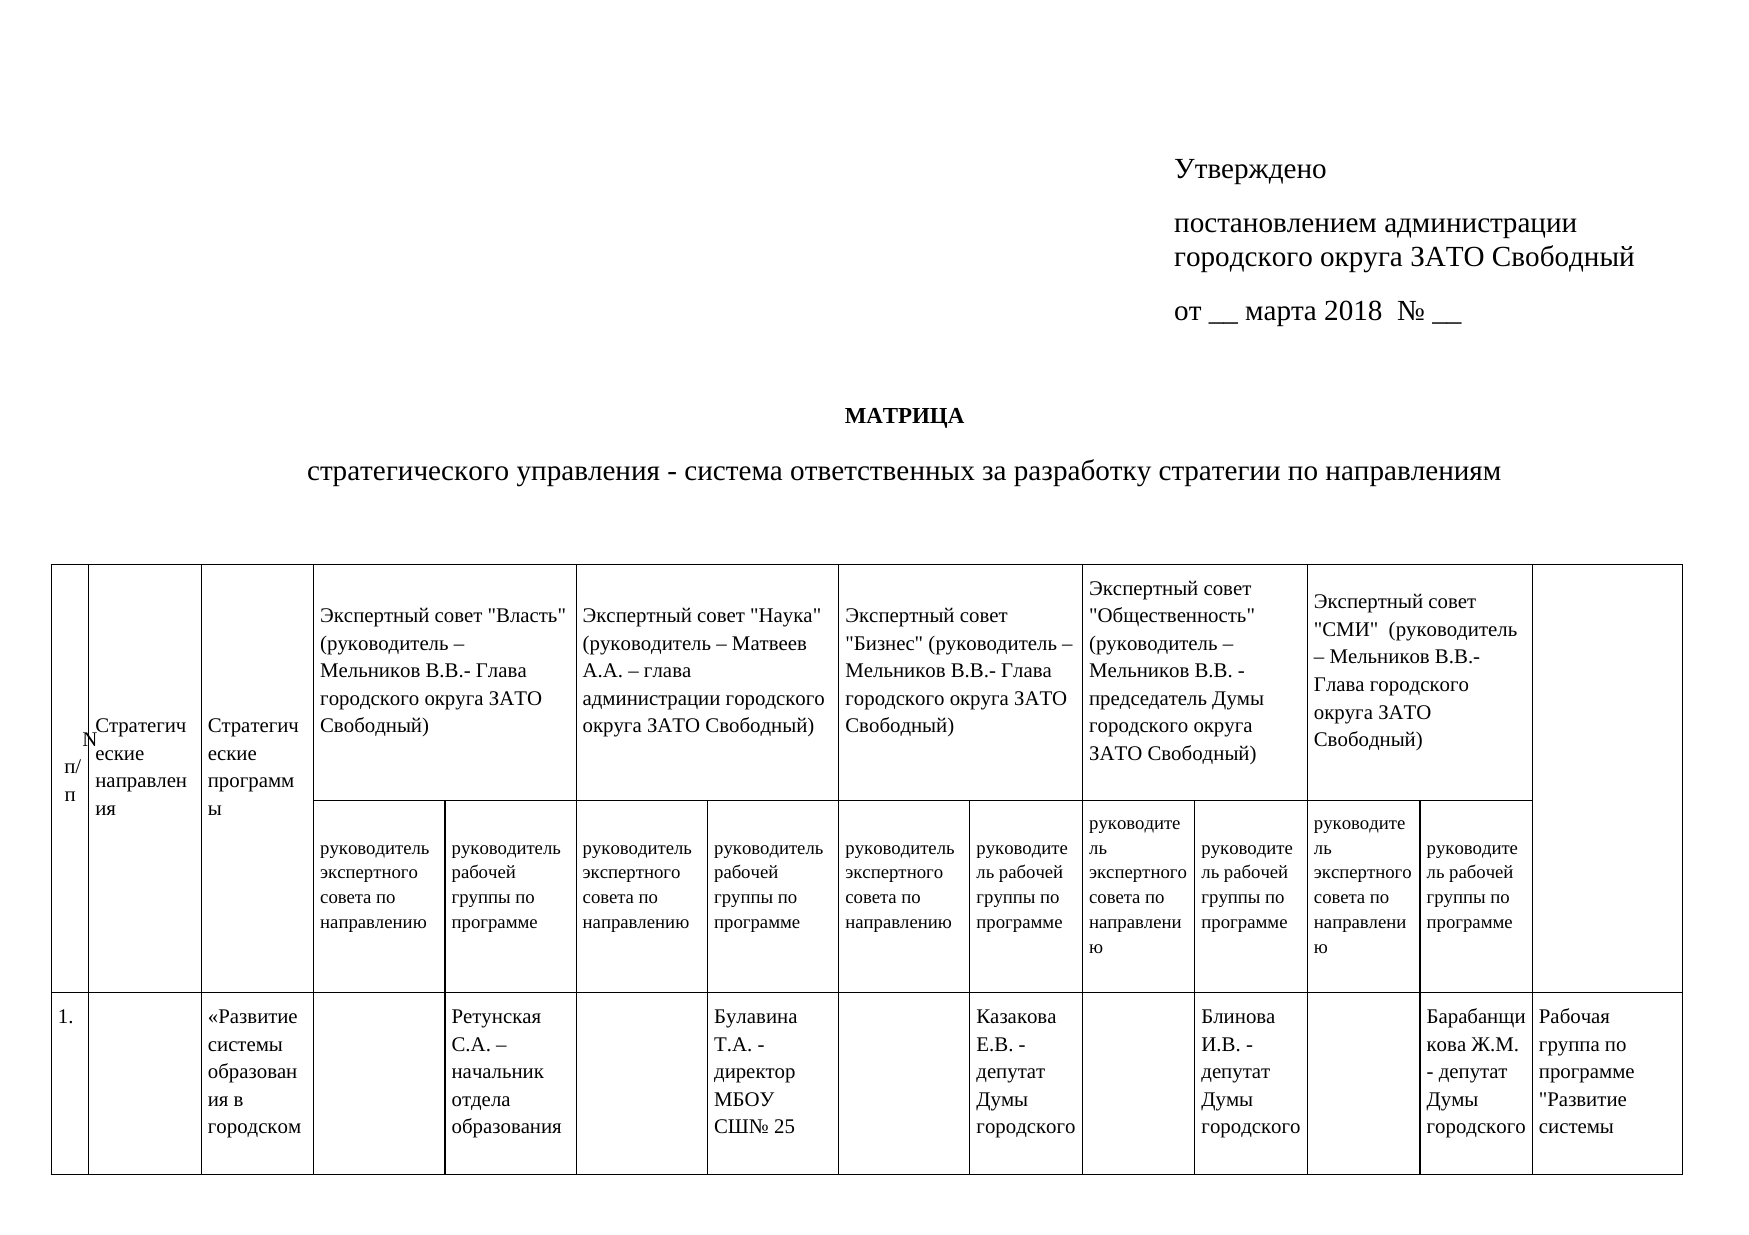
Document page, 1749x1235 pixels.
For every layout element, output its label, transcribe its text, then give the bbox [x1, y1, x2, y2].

table_header Экспертный совет "Бизнес" (руководитель – Мельников В.В.- Глава городского округа ЗАТО Свободный) [839, 565, 1082, 800]
table_cell руководитель экспертного совета по направлению [1083, 801, 1194, 992]
table_header Экспертный совет "Власть" (руководитель – Мельников В.В.- Глава городского округа ЗАТО Свободный) [314, 565, 576, 800]
table_header Экспертный совет "Наука" (руководитель – Матвеев А.А. – глава администрации городского округа ЗАТО Свободный) [577, 565, 838, 800]
text постановлением администрации городского округа ЗАТО Свободный [1174, 206, 1659, 273]
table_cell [577, 993, 707, 1174]
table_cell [89, 993, 201, 1174]
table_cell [314, 993, 444, 1174]
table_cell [708, 993, 838, 1174]
table_header N п/п [52, 565, 88, 992]
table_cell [202, 993, 313, 1174]
table_header Экспертный совет "СМИ" (руководитель – Мельников В.В.- Глава городского округа ЗАТО Свободный) [1308, 565, 1532, 800]
table_header Экспертный совет "Общественность" (руководитель – Мельников В.В. - председатель Думы городского округа ЗАТО Свободный) [1083, 565, 1307, 800]
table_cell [446, 993, 576, 1174]
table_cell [970, 993, 1082, 1174]
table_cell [1195, 993, 1307, 1174]
text Утверждено [1174, 151, 1659, 185]
table_cell руководитель экспертного совета по направлению [839, 801, 969, 992]
table_cell 1. [52, 993, 88, 1174]
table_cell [1083, 993, 1194, 1174]
table_cell руководитель экспертного совета по направлению [577, 801, 707, 992]
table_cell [1421, 993, 1532, 1174]
table_cell руководитель экспертного совета по направлению [1308, 801, 1419, 992]
table_cell руководитель рабочей группы по программе [970, 801, 1082, 992]
table_cell руководитель экспертного совета по направлению [314, 801, 444, 992]
table_cell руководитель рабочей группы по программе [1195, 801, 1307, 992]
text стратегического управления - система ответственных за разработку стратегии по направлениям [74, 453, 1659, 487]
table_cell руководитель рабочей группы по программе [1421, 801, 1532, 992]
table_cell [839, 993, 969, 1174]
table_header [1533, 565, 1682, 992]
text МАТРИЦА [74, 402, 1659, 429]
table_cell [1533, 993, 1682, 1174]
table_cell руководитель рабочей группы по программе [708, 801, 838, 992]
text от __ марта 2018 № __ [1174, 293, 1659, 327]
table_cell руководитель рабочей группы по программе [446, 801, 576, 992]
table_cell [1308, 993, 1419, 1174]
table_header Стратегические программы [202, 565, 313, 992]
table_header Стратегические направления [89, 565, 201, 992]
